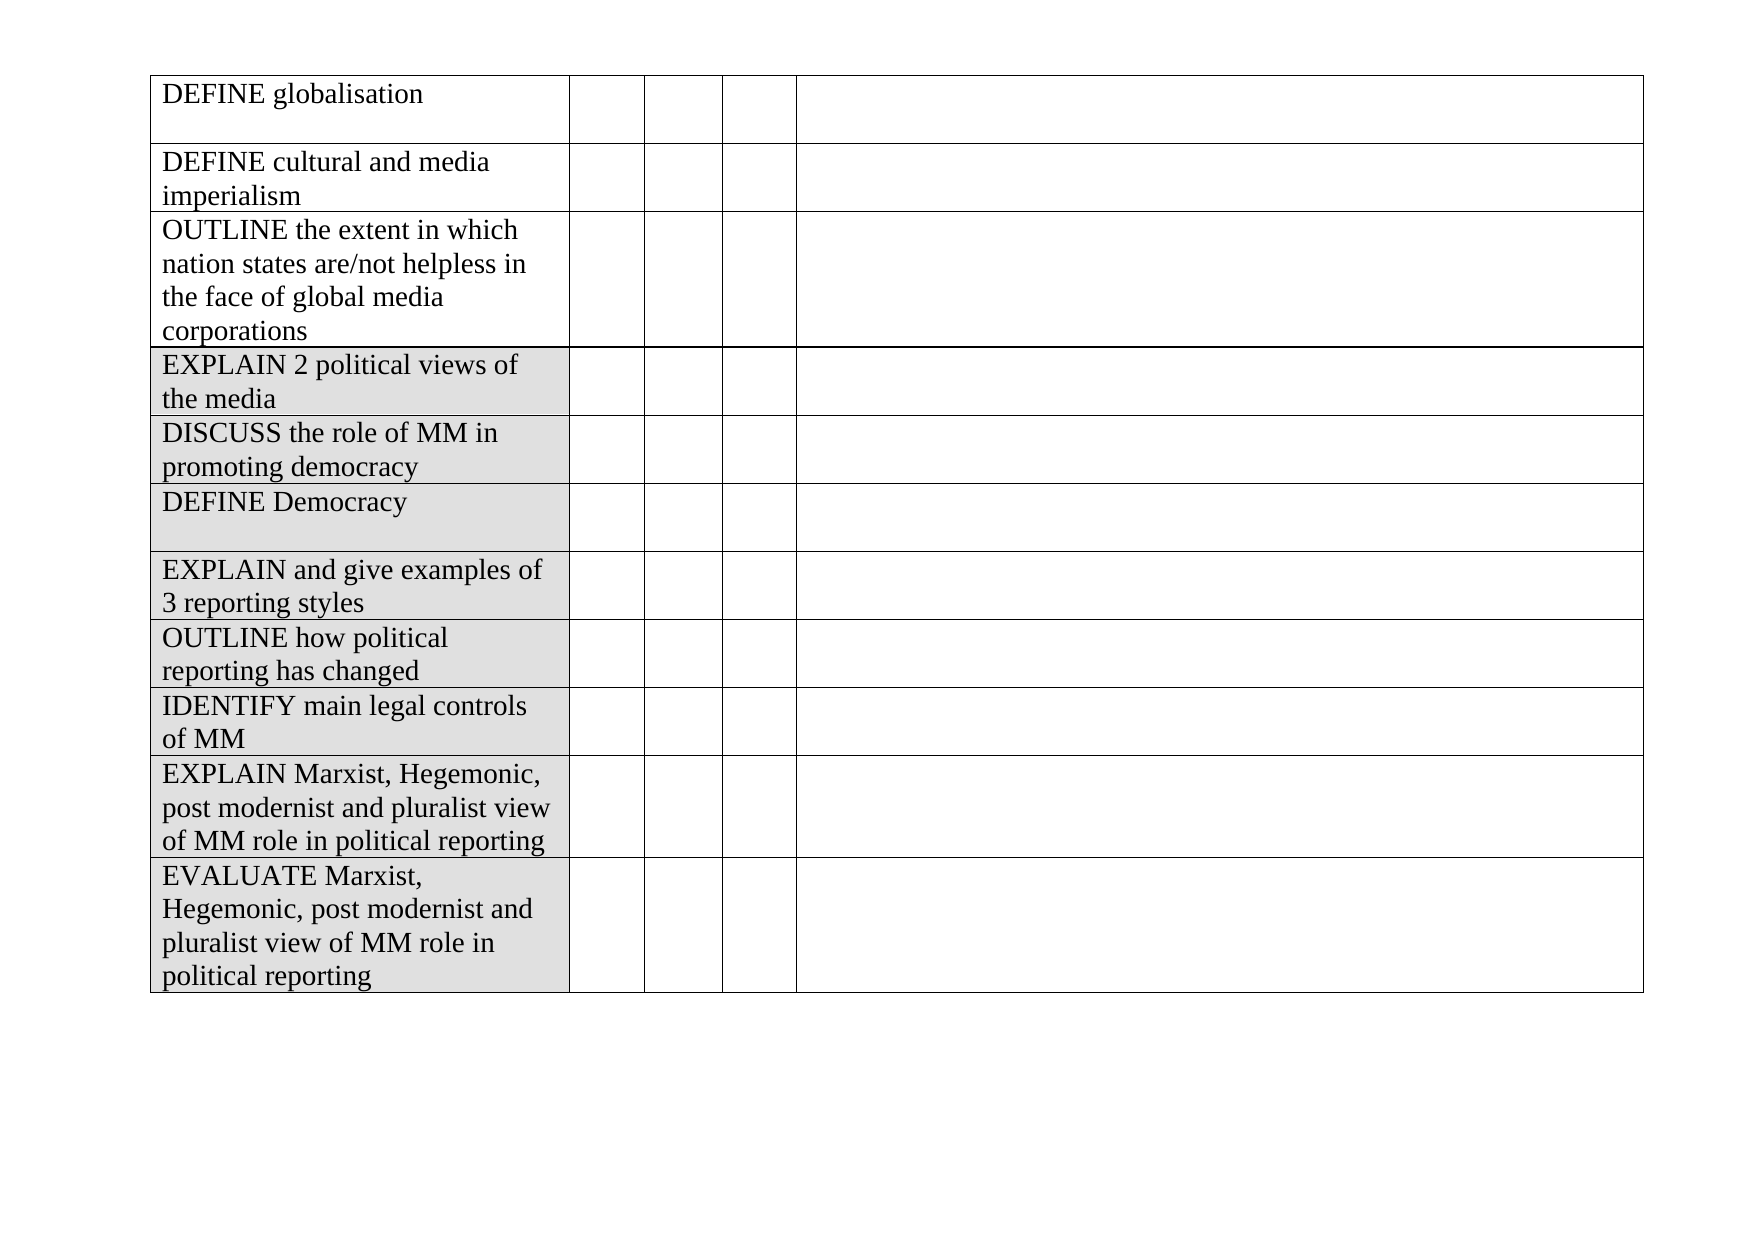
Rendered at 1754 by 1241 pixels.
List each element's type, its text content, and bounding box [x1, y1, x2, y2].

table_cell [797, 620, 1643, 687]
table_cell EXPLAIN and give examples of 3 reporting styles [151, 552, 569, 619]
table_cell [570, 858, 644, 992]
table_cell OUTLINE the extent in which nation states are/not helpless in the face of global media corporations [151, 212, 569, 346]
table_cell EVALUATE Marxist, Hegemonic, post modernist and pluralist view of MM role in political reporting [151, 858, 569, 992]
table_cell [570, 484, 644, 551]
table_cell [797, 688, 1643, 755]
table_cell [723, 212, 796, 346]
table_cell [723, 552, 796, 619]
table_cell [797, 484, 1643, 551]
table_cell [797, 756, 1643, 857]
table_cell DEFINE globalisation [151, 76, 569, 143]
table_cell [570, 416, 644, 483]
table_cell [645, 76, 722, 143]
table_cell DEFINE cultural and media imperialism [151, 144, 569, 211]
table_cell [645, 212, 722, 346]
table_cell [645, 688, 722, 755]
table_cell [645, 484, 722, 551]
table_cell [797, 212, 1643, 346]
table_cell [797, 416, 1643, 483]
table_cell EXPLAIN Marxist, Hegemonic, post modernist and pluralist view of MM role in political reporting [151, 756, 569, 857]
table_cell [723, 348, 796, 414]
table_cell [645, 756, 722, 857]
table_cell EXPLAIN 2 political views of the media [151, 348, 569, 414]
table_cell [570, 212, 644, 346]
table_cell [570, 76, 644, 143]
table_cell [570, 620, 644, 687]
table_cell [723, 620, 796, 687]
table_cell [570, 552, 644, 619]
table_cell [723, 858, 796, 992]
table_cell OUTLINE how political reporting has changed [151, 620, 569, 687]
table_cell [723, 688, 796, 755]
table_cell [570, 144, 644, 211]
table_cell [645, 348, 722, 414]
table_cell [797, 144, 1643, 211]
table_cell DEFINE Democracy [151, 484, 569, 551]
table_cell [723, 76, 796, 143]
table_cell [570, 348, 644, 414]
table_cell [723, 756, 796, 857]
table_cell [645, 620, 722, 687]
table_cell [645, 552, 722, 619]
table_cell [570, 688, 644, 755]
table_cell [645, 144, 722, 211]
table_cell [570, 756, 644, 857]
table_cell [797, 552, 1643, 619]
table_cell IDENTIFY main legal controls of MM [151, 688, 569, 755]
table_cell [645, 416, 722, 483]
table_cell [797, 858, 1643, 992]
table_cell [645, 858, 722, 992]
table_cell [797, 348, 1643, 414]
table_cell [723, 484, 796, 551]
table_cell [723, 416, 796, 483]
table_cell [723, 144, 796, 211]
table_cell [797, 76, 1643, 143]
table_cell DISCUSS the role of MM in promoting democracy [151, 416, 569, 483]
